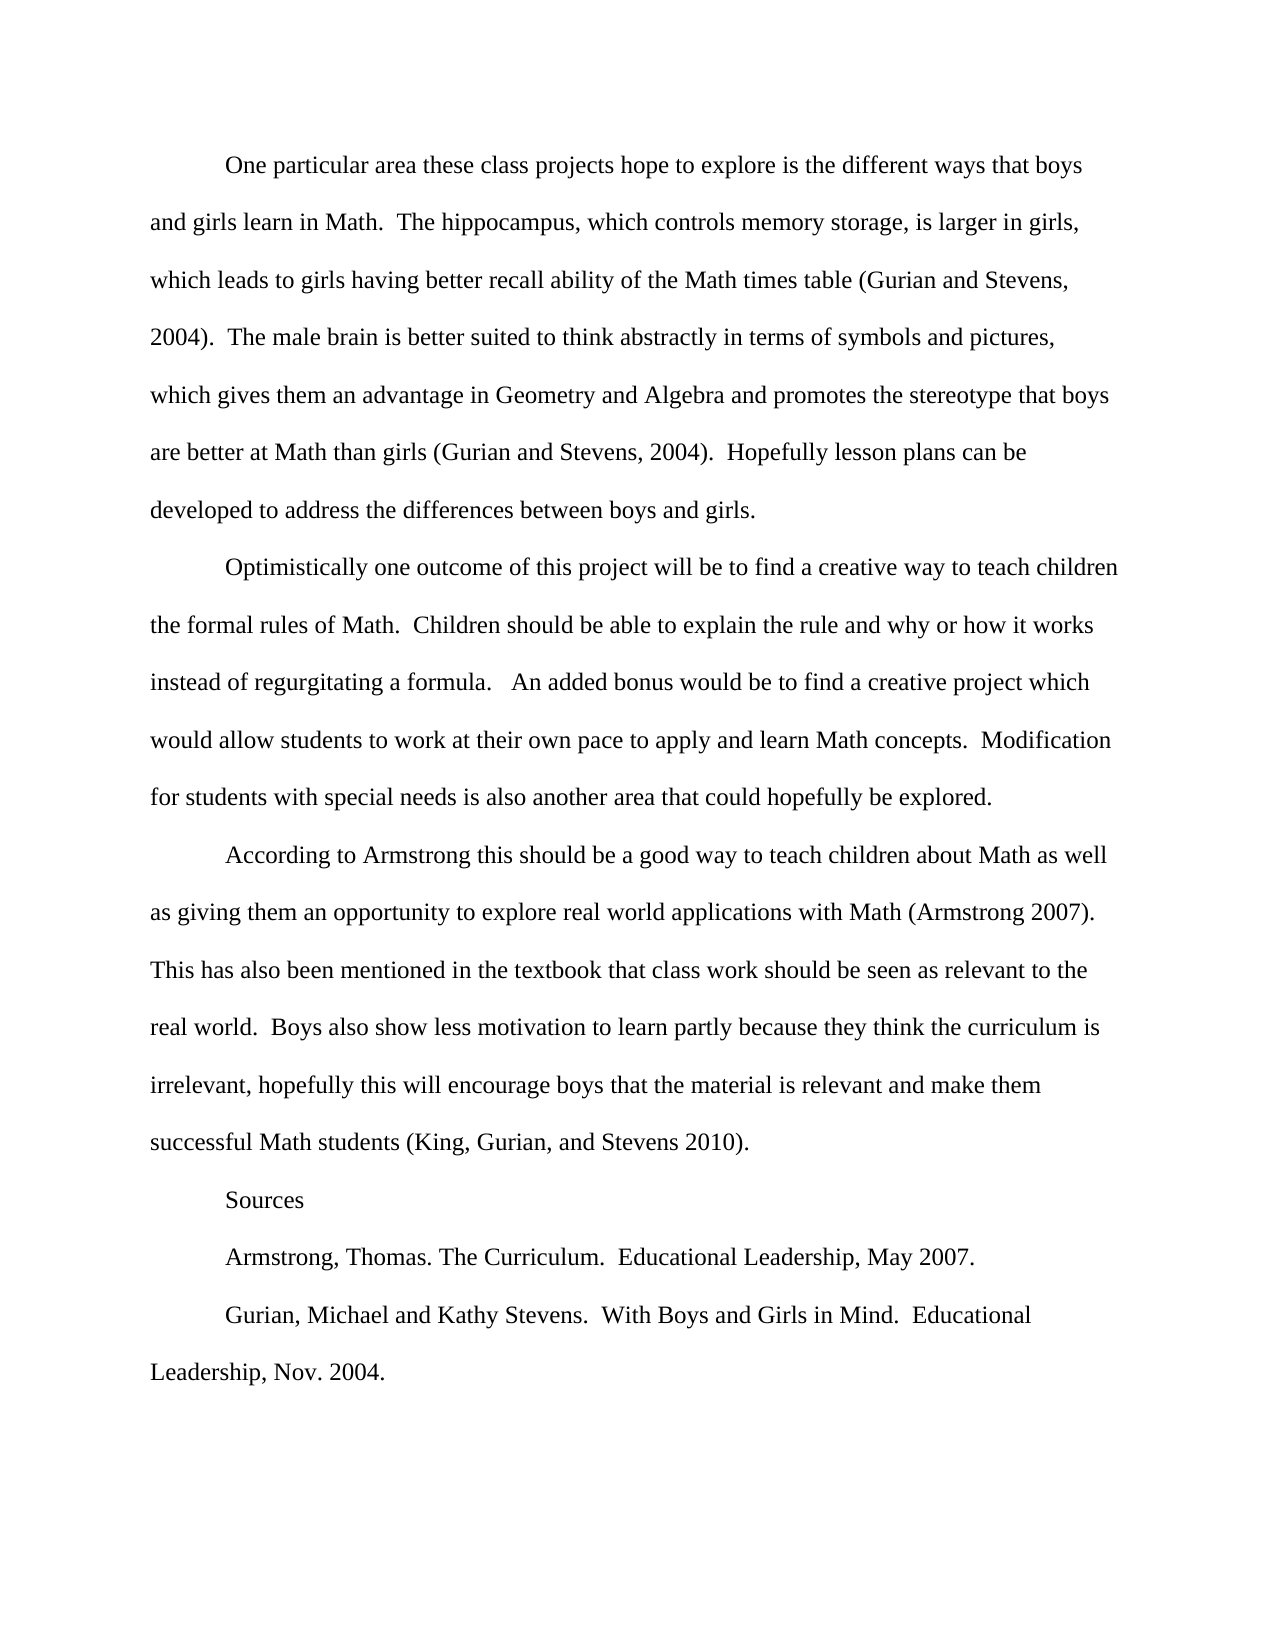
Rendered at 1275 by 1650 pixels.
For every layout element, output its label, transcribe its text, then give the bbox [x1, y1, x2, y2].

text One particular area these class projects hope to explore is the different ways that boys and girls learn in Math. The hippocampus, which controls memory storage, is larger in girls, which leads to girls having better recall ability of the Math times table (Gurian and Stevens, 2004). The male brain is better suited to think abstractly in terms of symbols and pictures, which gives them an advantage in Geometry and Algebra and promotes the stereotype that boys are better at Math than girls (Gurian and Stevens, 2004). Hopefully lesson plans can be developed to address the differences between boys and girls. [150, 150, 1125, 524]
text Sources [150, 1185, 1125, 1214]
text Optimistically one outcome of this project will be to find a creative way to teach children the formal rules of Math. Children should be able to explain the rule and why or how it works instead of regurgitating a formula. An added bonus would be to find a creative project which would allow students to work at their own pace to apply and learn Math concepts. Modification for students with special needs is also another area that could hopefully be explored. [150, 552, 1125, 811]
text Gurian, Michael and Kathy Stevens. With Boys and Girls in Mind. Educational Leadership, Nov. 2004. [150, 1300, 1125, 1386]
text According to Armstrong this should be a good way to teach children about Math as well as giving them an opportunity to explore real world applications with Math (Armstrong 2007). This has also been mentioned in the textbook that class work should be seen as relevant to the real world. Boys also show less motivation to learn partly because they think the curriculum is irrelevant, hopefully this will encourage boys that the material is relevant and make them successful Math students (King, Gurian, and Stevens 2010). [150, 840, 1125, 1156]
text Armstrong, Thomas. The Curriculum. Educational Leadership, May 2007. [150, 1242, 1125, 1271]
